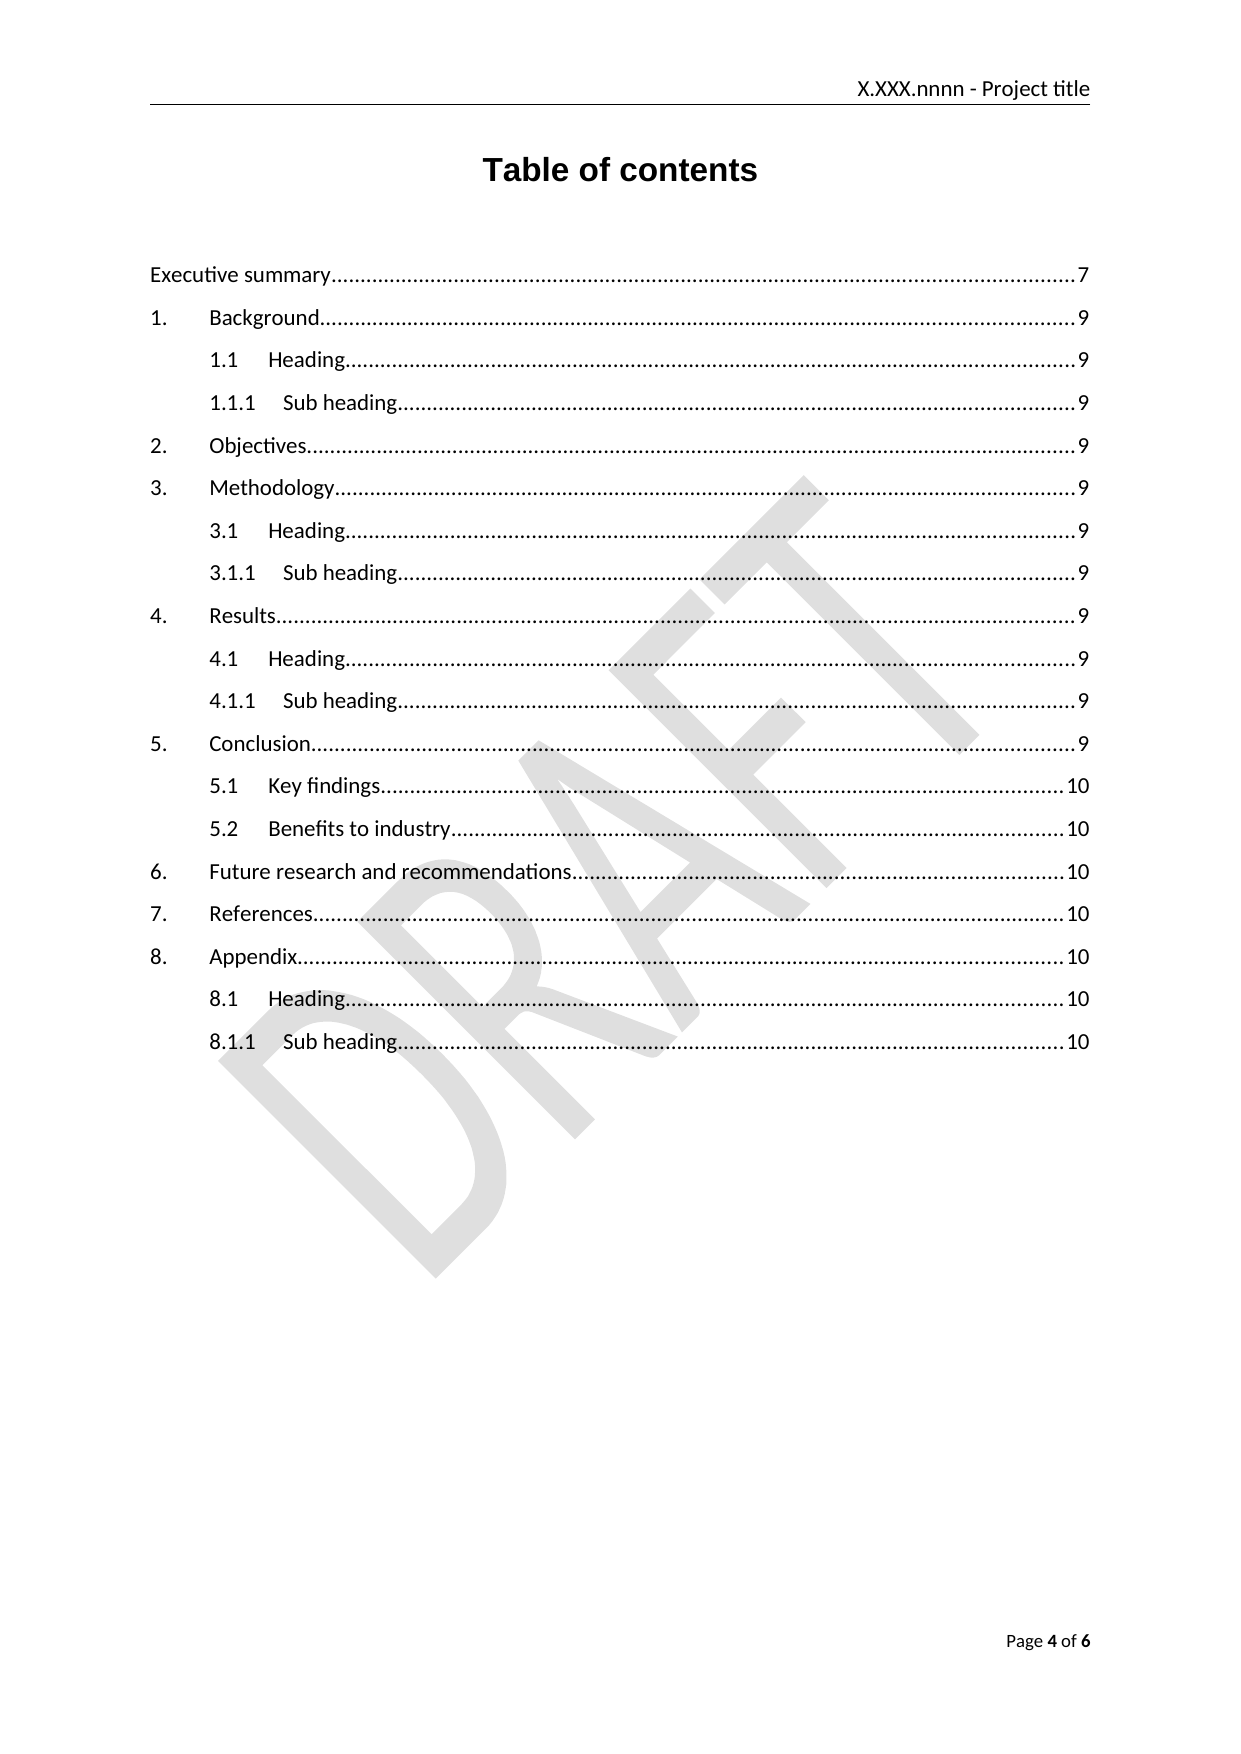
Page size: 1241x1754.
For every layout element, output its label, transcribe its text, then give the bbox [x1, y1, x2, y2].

text 3.1 Heading 9 [209, 516, 1090, 544]
text 7. References 10 [150, 899, 1090, 927]
text 5.2 Benefits to industry 10 [209, 814, 1090, 842]
text 8.1 Heading 10 [209, 984, 1090, 1013]
text 2. Objectives 9 [150, 431, 1090, 459]
text 4.1.1 Sub heading 9 [209, 686, 1090, 714]
text 1.1 Heading 9 [209, 346, 1090, 373]
text 4. Results 9 [150, 601, 1090, 629]
text 1.1.1 Sub heading 9 [209, 388, 1090, 416]
text 8. Appendix 10 [150, 942, 1090, 970]
text Executive summary 7 [150, 260, 1090, 288]
text 5.1 Key findings 10 [209, 772, 1090, 799]
text 4.1 Heading 9 [209, 644, 1090, 672]
text 3. Methodology 9 [150, 473, 1090, 501]
text 5. Conclusion 9 [150, 729, 1090, 757]
text 6. Future research and recommendations 10 [150, 857, 1090, 885]
text 3.1.1 Sub heading 9 [209, 558, 1090, 587]
text 1. Background 9 [150, 303, 1090, 331]
text 8.1.1 Sub heading 10 [209, 1027, 1090, 1055]
